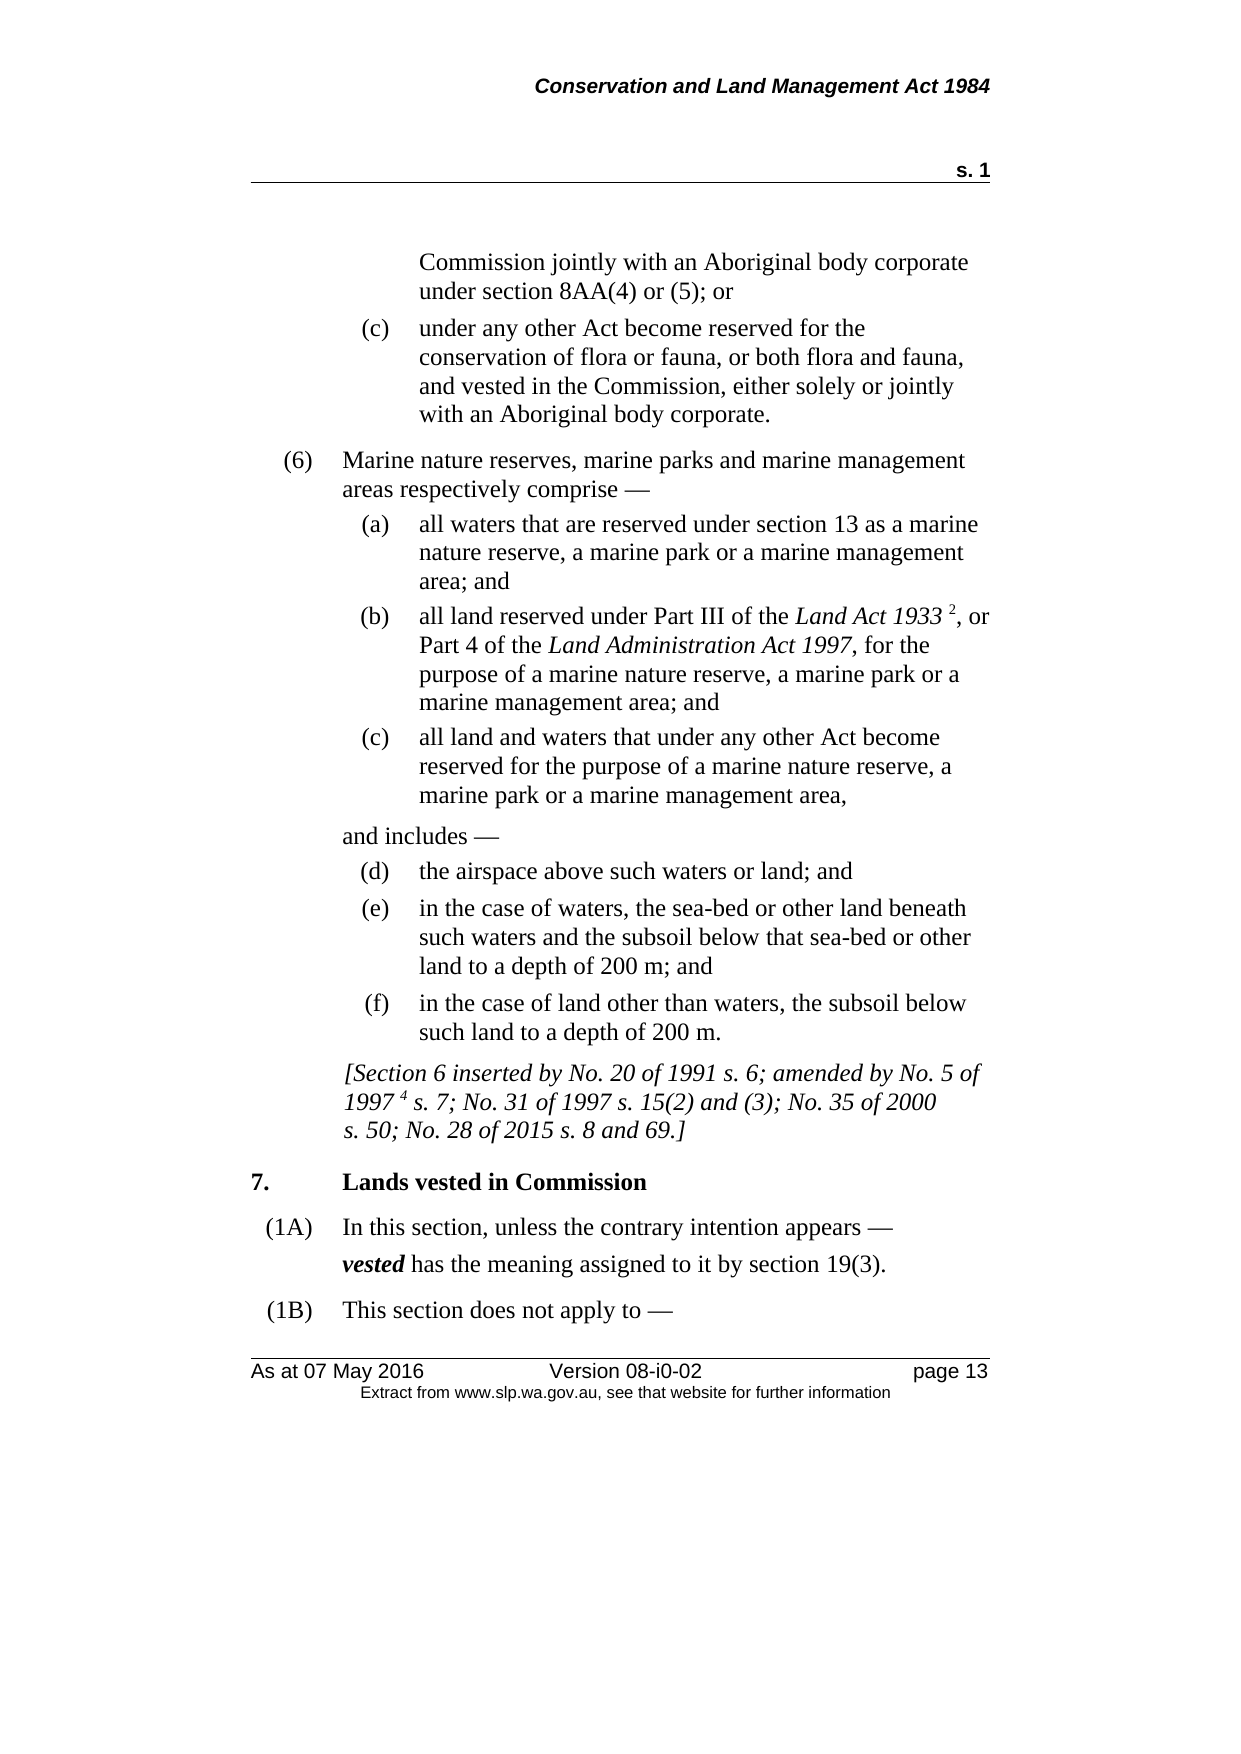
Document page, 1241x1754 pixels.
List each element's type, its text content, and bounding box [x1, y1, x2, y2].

text and includes — [251, 821, 990, 850]
text (c) all land and waters that under any other Act become reserved for the purpose of a marine nature reserve, a marine park or a marine management area, [251, 722, 990, 809]
text [Section 6 inserted by No. 20 of 1991 s. 6; amended by No. 5 of 1997 4 s. 7; No. 31 of 1997 s. 15(2) and (3); No. 35 of 2000 s. 50; No. 28 of 2015 s. 8 and 69.] [251, 1058, 990, 1144]
text (6) Marine nature reserves, marine parks and marine management areas respectively comprise — [251, 445, 990, 502]
text (1A) In this section, unless the contrary intention appears — [251, 1212, 990, 1241]
text (f) in the case of land other than waters, the subsoil below such land to a depth of 200 m. [251, 988, 990, 1045]
text vested has the meaning assigned to it by section 19(3). [251, 1249, 990, 1278]
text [251, 247, 990, 305]
subtitle 7. Lands vested in Commission [251, 1167, 990, 1196]
text (d) the airspace above such waters or land; and [251, 856, 990, 885]
text (a) all waters that are reserved under section 13 as a marine nature reserve, a marine park or a marine management area; and [251, 509, 990, 595]
text (b) all land reserved under Part III of the Land Act 1933 2, or Part 4 of the Land Administration Act 1997, for the purpose of a marine nature reserve, a marine park or a marine management area; and [251, 601, 990, 716]
text (1B) This section does not apply to — [251, 1295, 990, 1324]
text (e) in the case of waters, the sea-bed or other land beneath such waters and the subsoil below that sea-bed or other land to a depth of 200 m; and [251, 893, 990, 979]
text (c) under any other Act become reserved for the conservation of flora or fauna, or both flora and fauna, and vested in the Commission, either solely or jointly with an Aboriginal body corporate. [251, 313, 990, 428]
